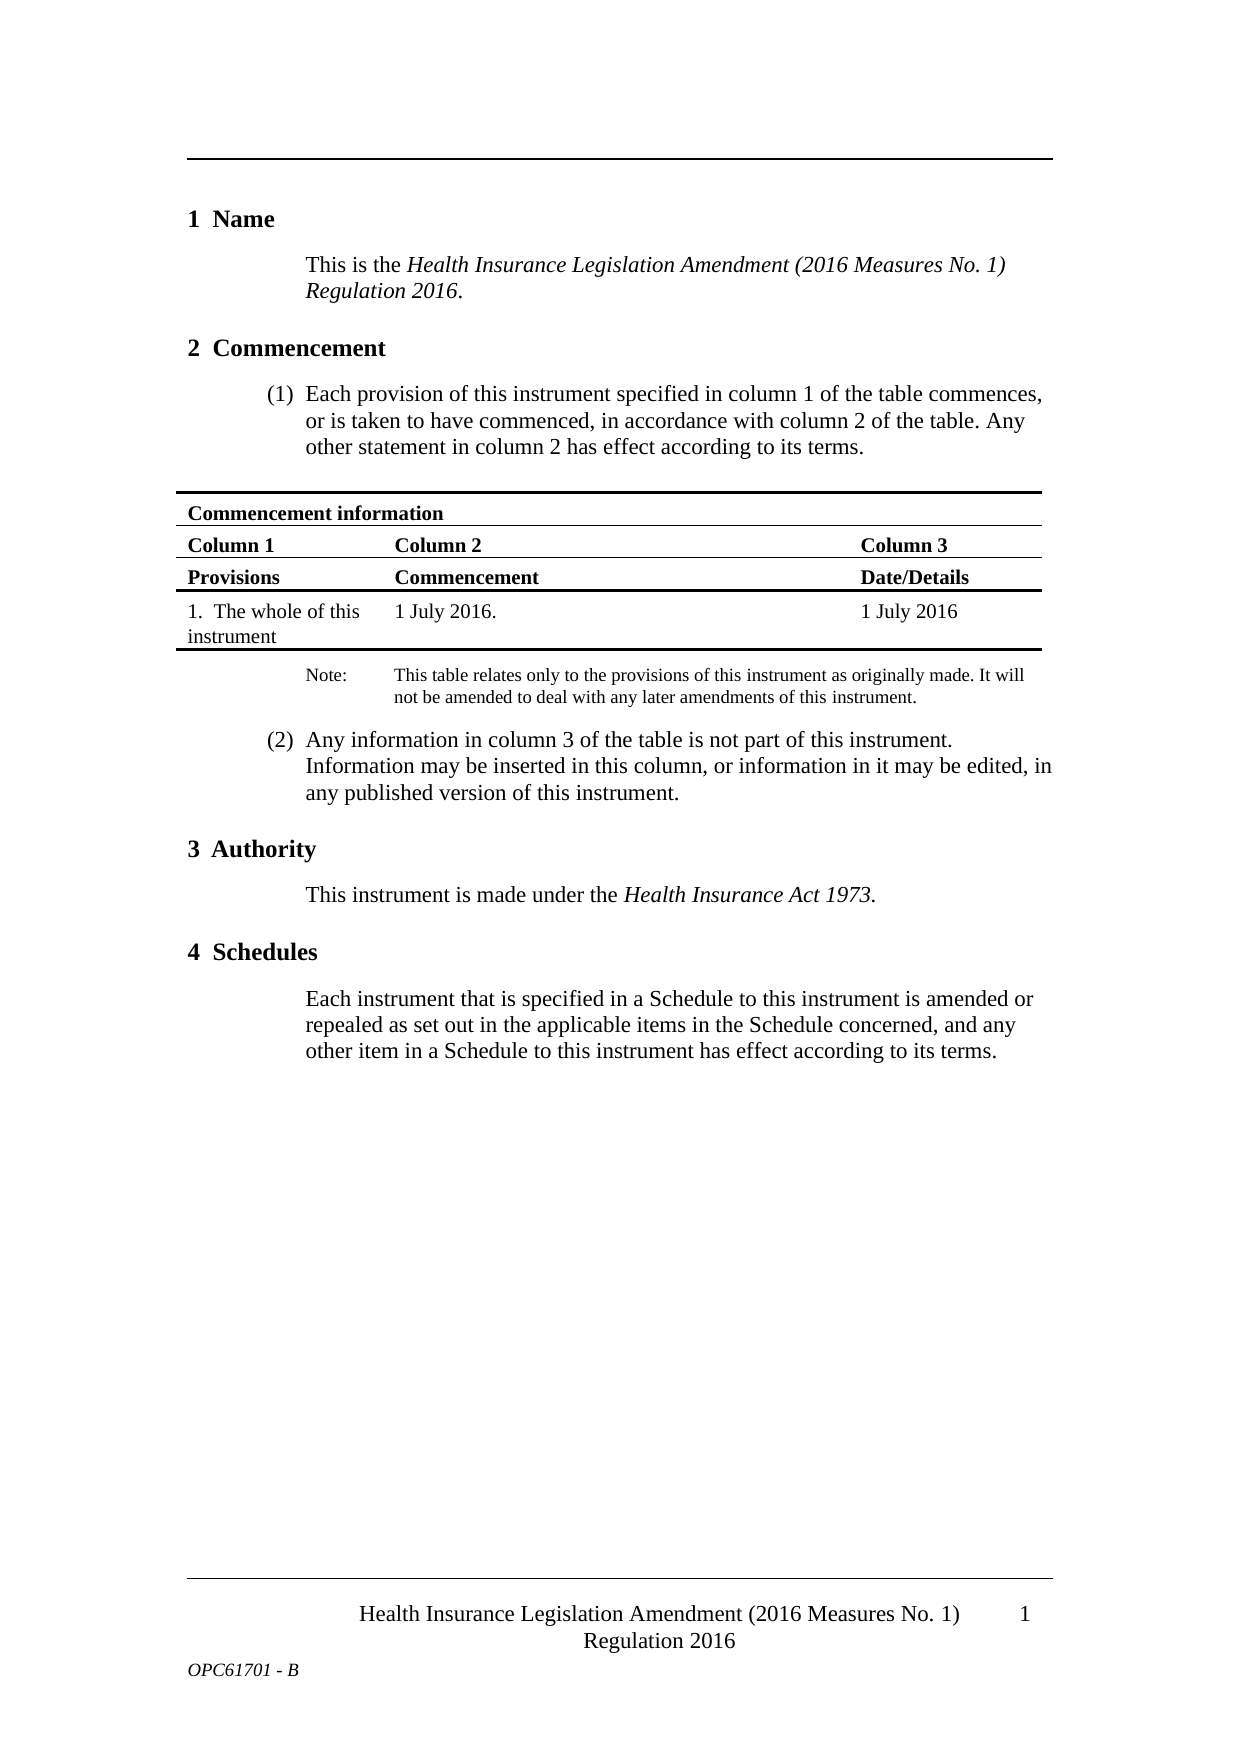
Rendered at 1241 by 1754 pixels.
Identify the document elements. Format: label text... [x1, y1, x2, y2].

table_cell 1. The whole of this instrument [176, 592, 383, 648]
text This instrument is made under the Health Insurance Act 1973. [187, 882, 1053, 908]
text (1) Each provision of this instrument specified in column 1 of the table commences, or is taken to have commenced, in accordance with column 2 of the table. Any other statement in column 2 has effect according to its terms. [187, 381, 1053, 459]
table_cell Column 3 [849, 526, 1042, 557]
text 3 Authority [187, 834, 1053, 863]
table_cell 1 July 2016. [383, 592, 849, 648]
text (2) Any information in column 3 of the table is not part of this instrument. Information may be inserted in this column, or information in it may be edited, in any published version of this instrument. [187, 726, 1053, 805]
text 4 Schedules [187, 937, 1053, 966]
text Each instrument that is specified in a Schedule to this instrument is amended or repealed as set out in the applicable items in the Schedule concerned, and any other item in a Schedule to this instrument has effect according to its terms. [187, 984, 1053, 1064]
table_cell Date/Details [849, 558, 1042, 589]
text 2 Commencement [187, 333, 1053, 362]
table_cell 1 July 2016 [849, 592, 1042, 648]
text 1 Name [187, 204, 1053, 232]
table_cell Provisions [176, 558, 383, 589]
text Note: This table relates only to the provisions of this instrument as originally made. It will not be amended to deal with any later amendments of this instrument. [305, 664, 1053, 707]
table_cell Column 2 [383, 526, 849, 557]
text This is the Health Insurance Legislation Amendment (2016 Measures No. 1) Regulation 2016. [187, 251, 1053, 304]
table_cell Column 1 [176, 526, 383, 557]
table_header Commencement information [176, 494, 1042, 525]
table_cell Commencement [383, 558, 849, 589]
